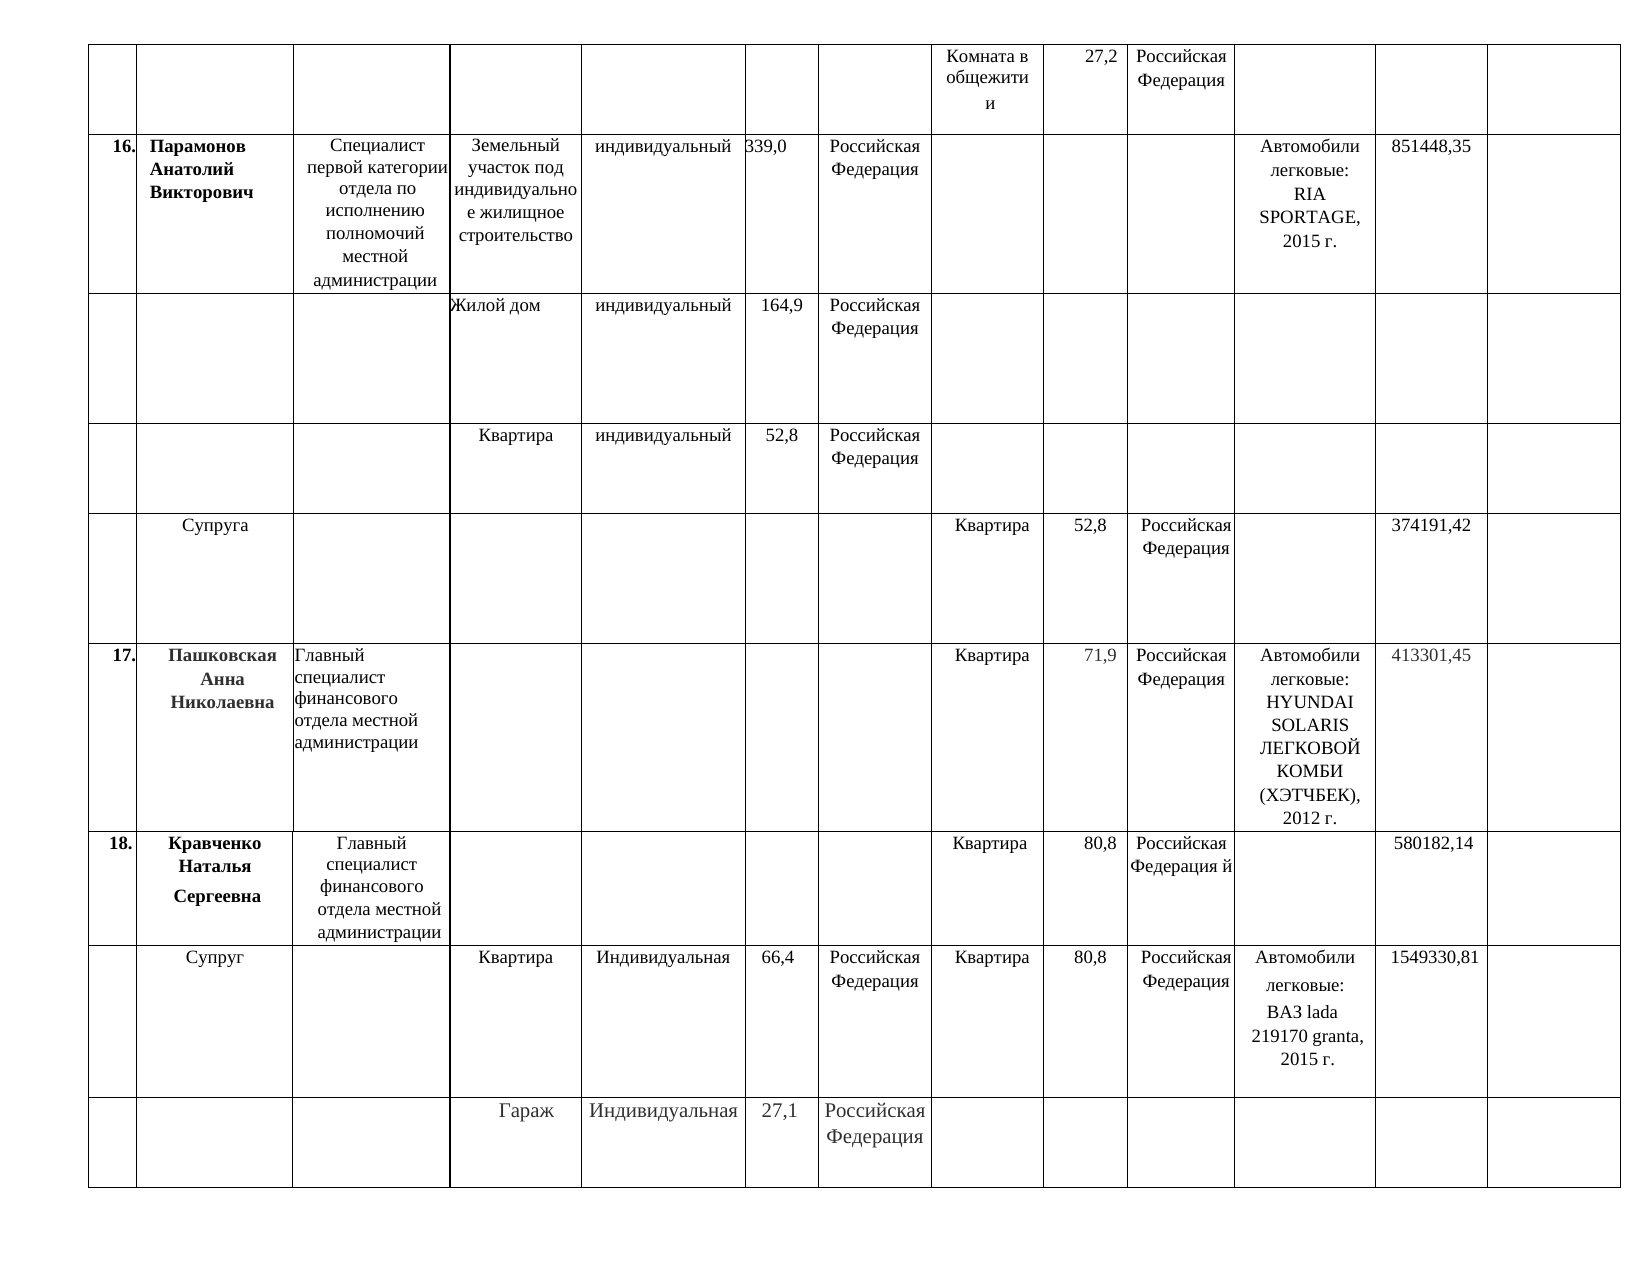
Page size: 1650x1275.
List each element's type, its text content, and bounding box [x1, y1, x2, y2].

table_cell индивидуальный [582, 424, 745, 513]
table_cell [1044, 135, 1127, 293]
table_cell Российская Федерация [819, 1098, 931, 1187]
table_cell Главный специалист финансового отдела местной администрации [294, 644, 449, 831]
table_cell [746, 644, 818, 831]
table_cell [89, 514, 136, 643]
table_cell [1376, 294, 1487, 423]
table_cell Индивидуальная [582, 1098, 745, 1187]
table_cell [1235, 424, 1375, 513]
table_cell [1488, 1098, 1620, 1187]
table_cell Жилой дом [451, 294, 581, 423]
table_cell Автомобили легковые: RIA SPORTAGE, 2015 г. [1235, 135, 1375, 293]
table_cell Комната в общежити и [932, 45, 1043, 134]
table_cell [1488, 135, 1620, 293]
table_cell Парамонов Анатолий Викторович [137, 135, 293, 293]
table_cell Гараж [451, 1098, 581, 1187]
table_cell [451, 644, 581, 831]
table_cell [746, 514, 818, 643]
table_cell Кравченко Наталья Сергеевна [137, 832, 292, 945]
table_cell [1128, 424, 1234, 513]
table_cell [1128, 135, 1234, 293]
table_cell [1488, 424, 1620, 513]
table_cell Супруг [137, 946, 292, 1097]
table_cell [1128, 45, 1234, 134]
table_cell 17. [89, 644, 136, 831]
table_cell [451, 832, 581, 945]
table_cell [582, 644, 745, 831]
table_cell [582, 45, 745, 134]
table_cell Пашковская Анна Николаевна [137, 644, 293, 831]
table_cell [293, 946, 449, 1097]
table_cell [932, 294, 1043, 423]
table_cell 851448,35 [1376, 135, 1487, 293]
table_cell Квартира [451, 946, 581, 1097]
table_cell Российская Федерация [819, 135, 931, 293]
table_cell [819, 514, 931, 643]
table_cell индивидуальный [582, 294, 745, 423]
table_cell [1376, 424, 1487, 513]
table_cell [294, 424, 449, 513]
table_cell Российская Федерация [819, 946, 931, 1097]
table_cell 374191,42 [1376, 514, 1487, 643]
table_cell [746, 45, 818, 134]
table_cell [137, 45, 293, 134]
table_cell [137, 294, 293, 423]
table_cell Квартира [932, 644, 1043, 831]
table_cell [1044, 1098, 1127, 1187]
table_cell [1044, 294, 1127, 423]
table_cell [1235, 45, 1375, 134]
table_cell 71,9 [1044, 644, 1127, 831]
table_cell Российская Федерация й [1128, 832, 1234, 945]
table_cell 80,8 [1044, 946, 1127, 1097]
table_cell индивидуальный [582, 135, 745, 293]
table_cell Российская Федерация [819, 294, 931, 423]
table_cell [1376, 45, 1487, 134]
table_cell Квартира [451, 424, 581, 513]
table_cell [451, 514, 581, 643]
table_cell 18. [89, 832, 136, 945]
table_cell Земельный участок под индивидуально е жилищное строительство [451, 135, 581, 293]
table_cell [451, 45, 581, 134]
table_cell Квартира [932, 832, 1043, 945]
table_cell Российская Федерация [1128, 946, 1234, 1097]
table_cell 339,0 [746, 135, 818, 293]
table_cell Супруга [137, 514, 293, 643]
table_cell [746, 832, 818, 945]
table_cell [1488, 514, 1620, 643]
table_cell 27,1 [746, 1098, 818, 1187]
table_cell [1128, 294, 1234, 423]
table_cell [819, 832, 931, 945]
table_cell [89, 946, 136, 1097]
table_cell [1376, 1098, 1487, 1187]
table_cell Российская Федерация [1128, 644, 1234, 831]
table_cell Квартира [932, 946, 1043, 1097]
table_cell [1128, 1098, 1234, 1187]
table_cell [1488, 294, 1620, 423]
table_cell [932, 424, 1043, 513]
table_cell [294, 45, 449, 134]
table_cell 52,8 [746, 424, 818, 513]
table_cell [294, 514, 449, 643]
table_cell 52,8 [1044, 514, 1127, 643]
table_cell Автомобили легковые: ВАЗ lada 219170 granta, 2015 г. [1235, 946, 1375, 1097]
table_cell [89, 45, 136, 134]
table_cell [1488, 644, 1620, 831]
table_cell 580182,14 [1376, 832, 1487, 945]
table_cell [819, 45, 931, 134]
table_cell Российская Федерация [819, 424, 931, 513]
table_cell [293, 1098, 449, 1187]
table_cell [1235, 294, 1375, 423]
table_cell [932, 135, 1043, 293]
table_cell [137, 424, 293, 513]
table_cell [582, 514, 745, 643]
table_cell [1235, 1098, 1375, 1187]
table_cell [294, 294, 449, 423]
table_cell Специалист первой категории отдела по исполнению полномочий местной администрации [294, 135, 449, 293]
table_cell 413301,45 [1376, 644, 1487, 831]
table_cell Квартира [932, 514, 1043, 643]
table_cell 1549330,81 [1376, 946, 1487, 1097]
table_cell [1488, 832, 1620, 945]
table_cell [582, 832, 745, 945]
table_cell Индивидуальная [582, 946, 745, 1097]
table_cell [89, 294, 136, 423]
table_cell [137, 1098, 292, 1187]
table_cell [932, 1098, 1043, 1187]
table_cell 16. [89, 135, 136, 293]
table_cell Автомобили легковые: HYUNDAI SOLARIS ЛЕГКОВОЙ КОМБИ (ХЭТЧБЕК), 2012 г. [1235, 644, 1375, 831]
table_cell [1235, 832, 1375, 945]
table_cell Главный специалист финансового отдела местной администрации [293, 832, 449, 945]
table_cell 27,2 [1044, 45, 1127, 134]
table_cell [1044, 424, 1127, 513]
table_cell [1488, 45, 1620, 134]
table_cell Российская Федерация [1128, 514, 1234, 643]
table_cell [89, 424, 136, 513]
table_cell 80,8 [1044, 832, 1127, 945]
table_cell 164,9 [746, 294, 818, 423]
table_cell 66,4 [746, 946, 818, 1097]
table_cell [819, 644, 931, 831]
table_cell [89, 1098, 136, 1187]
table_cell [1235, 514, 1375, 643]
table_cell [1488, 946, 1620, 1097]
